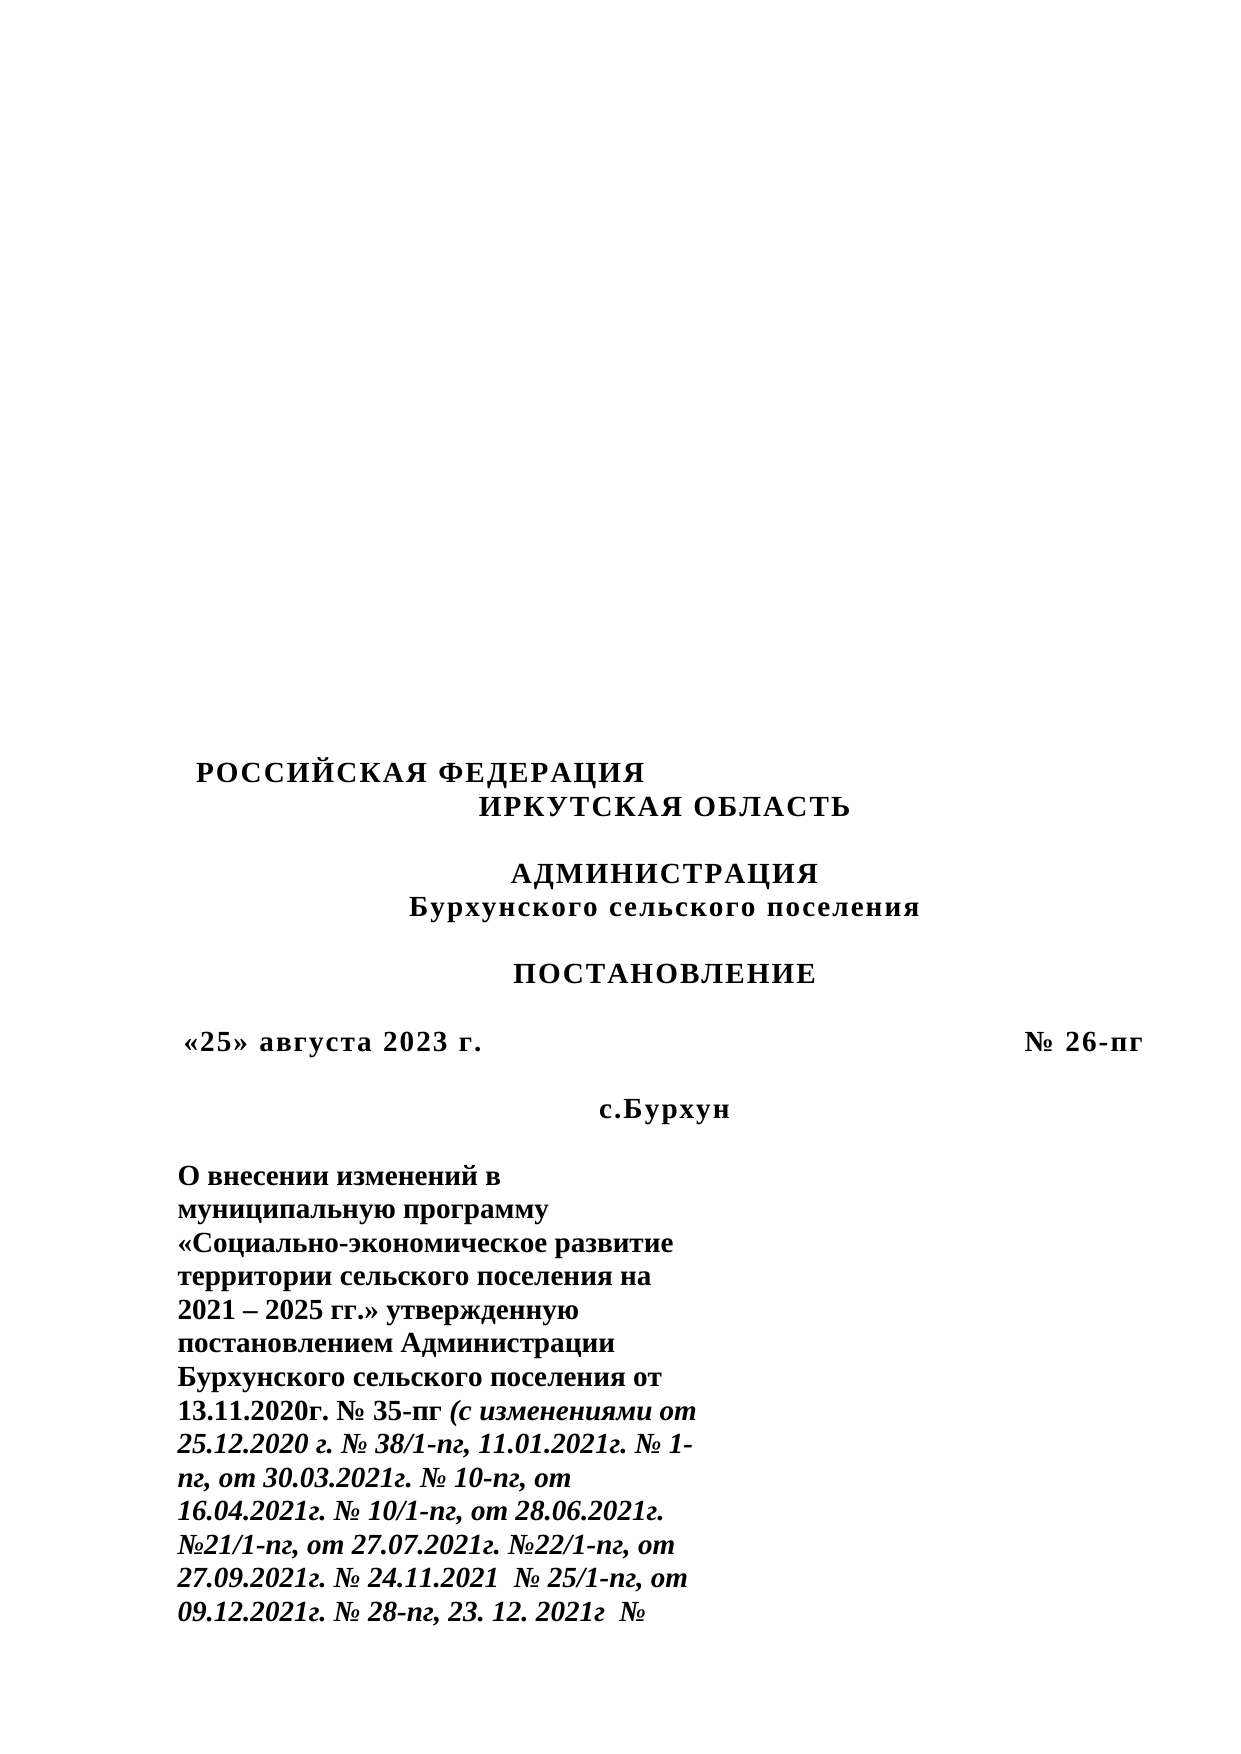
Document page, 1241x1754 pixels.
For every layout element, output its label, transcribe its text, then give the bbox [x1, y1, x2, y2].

text Бурхунского сельского поселения [177, 889, 1152, 923]
text АДМИНИСТРАЦИЯ [177, 856, 1152, 889]
text с.Бурхун [177, 1091, 1152, 1124]
text ИРКУТСКАЯ ОБЛАСТЬ [177, 789, 1152, 822]
text РОССИЙСКАЯ ФЕДЕРАЦИЯ [177, 755, 1152, 789]
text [177, 1158, 710, 1627]
text ПОСТАНОВЛЕНИЕ [177, 957, 1152, 990]
text «25» августа 2023 г. № 26-пг [177, 1024, 1152, 1057]
